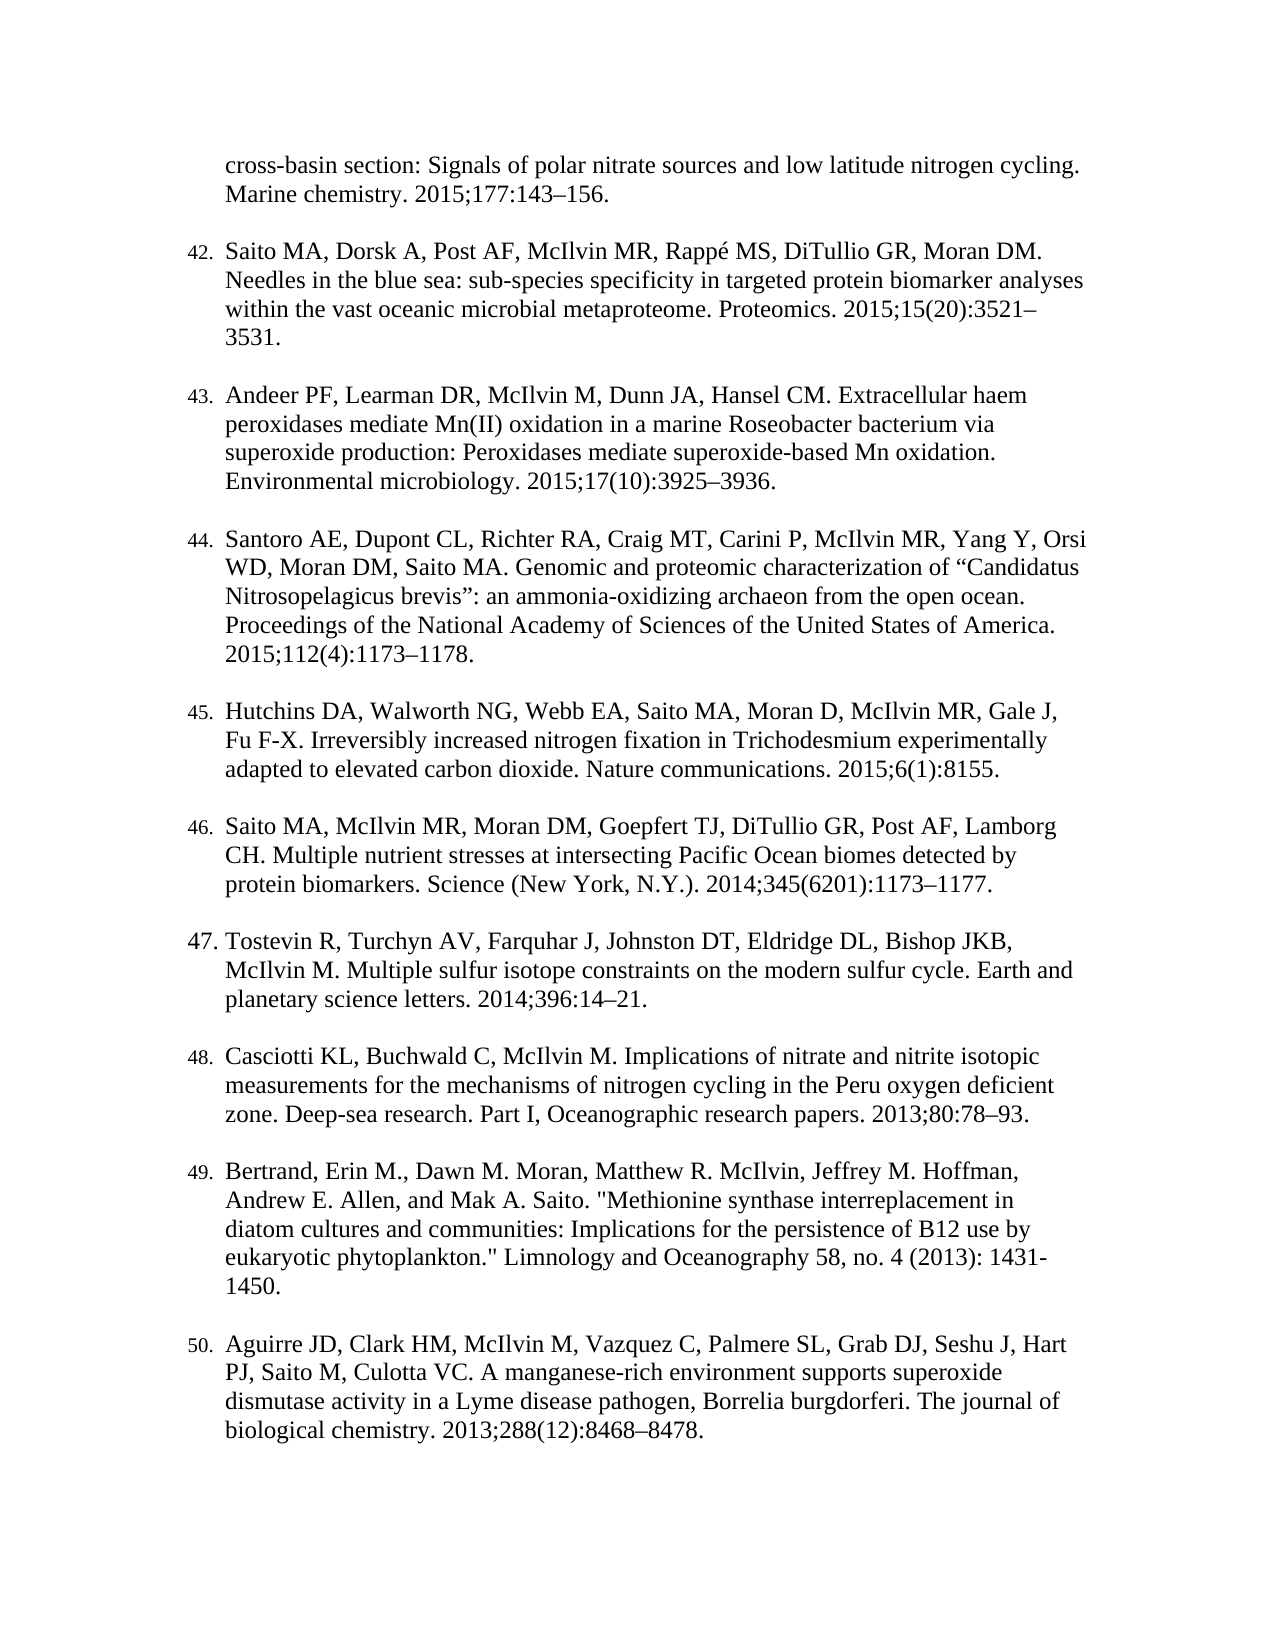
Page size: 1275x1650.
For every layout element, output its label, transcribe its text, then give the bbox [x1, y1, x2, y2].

list Saito MA, McIlvin MR, Moran DM, Goepfert TJ, DiTullio GR, Post AF, Lamborg CH. Multiple nutrient stresses at intersecting Pacific Ocean biomes detected by protein biomarkers. Science (New York, N.Y.). 2014;345(6201):1173–1177. [187, 811, 1087, 897]
list Saito MA, Dorsk A, Post AF, McIlvin MR, Rappé MS, DiTullio GR, Moran DM. Needles in the blue sea: sub-species specificity in targeted protein biomarker analyses within the vast oceanic microbial metaproteome. Proteomics. 2015;15(20):3521–3531. [187, 236, 1087, 351]
list Casciotti KL, Buchwald C, McIlvin M. Implications of nitrate and nitrite isotopic measurements for the mechanisms of nitrogen cycling in the Peru oxygen deficient zone. Deep-sea research. Part I, Oceanographic research papers. 2013;80:78–93. [187, 1041, 1087, 1127]
list Andeer PF, Learman DR, McIlvin M, Dunn JA, Hansel CM. Extracellular haem peroxidases mediate Mn(II) oxidation in a marine Roseobacter bacterium via superoxide production: Peroxidases mediate superoxide-based Mn oxidation. Environmental microbiology. 2015;17(10):3925–3936. [187, 380, 1087, 495]
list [187, 150, 1087, 207]
list Hutchins DA, Walworth NG, Webb EA, Saito MA, Moran D, McIlvin MR, Gale J, Fu F-X. Irreversibly increased nitrogen fixation in Trichodesmium experimentally adapted to elevated carbon dioxide. Nature communications. 2015;6(1):8155. [187, 696, 1087, 782]
list Aguirre JD, Clark HM, McIlvin M, Vazquez C, Palmere SL, Grab DJ, Seshu J, Hart PJ, Saito M, Culotta VC. A manganese-rich environment supports superoxide dismutase activity in a Lyme disease pathogen, Borrelia burgdorferi. The journal of biological chemistry. 2013;288(12):8468–8478. [187, 1329, 1087, 1444]
list Bertrand, Erin M., Dawn M. Moran, Matthew R. McIlvin, Jeffrey M. Hoffman, Andrew E. Allen, and Mak A. Saito. "Methionine synthase interreplacement in diatom cultures and communities: Implications for the persistence of B12 use by eukaryotic phytoplankton." Limnology and Oceanography 58, no. 4 (2013): 1431-1450. [187, 1156, 1087, 1300]
list Tostevin R, Turchyn AV, Farquhar J, Johnston DT, Eldridge DL, Bishop JKB, McIlvin M. Multiple sulfur isotope constraints on the modern sulfur cycle. Earth and planetary science letters. 2014;396:14–21. [187, 926, 1087, 1012]
list Santoro AE, Dupont CL, Richter RA, Craig MT, Carini P, McIlvin MR, Yang Y, Orsi WD, Moran DM, Saito MA. Genomic and proteomic characterization of “Candidatus Nitrosopelagicus brevis”: an ammonia-oxidizing archaeon from the open ocean. Proceedings of the National Academy of Sciences of the United States of America. 2015;112(4):1173–1178. [187, 524, 1087, 667]
